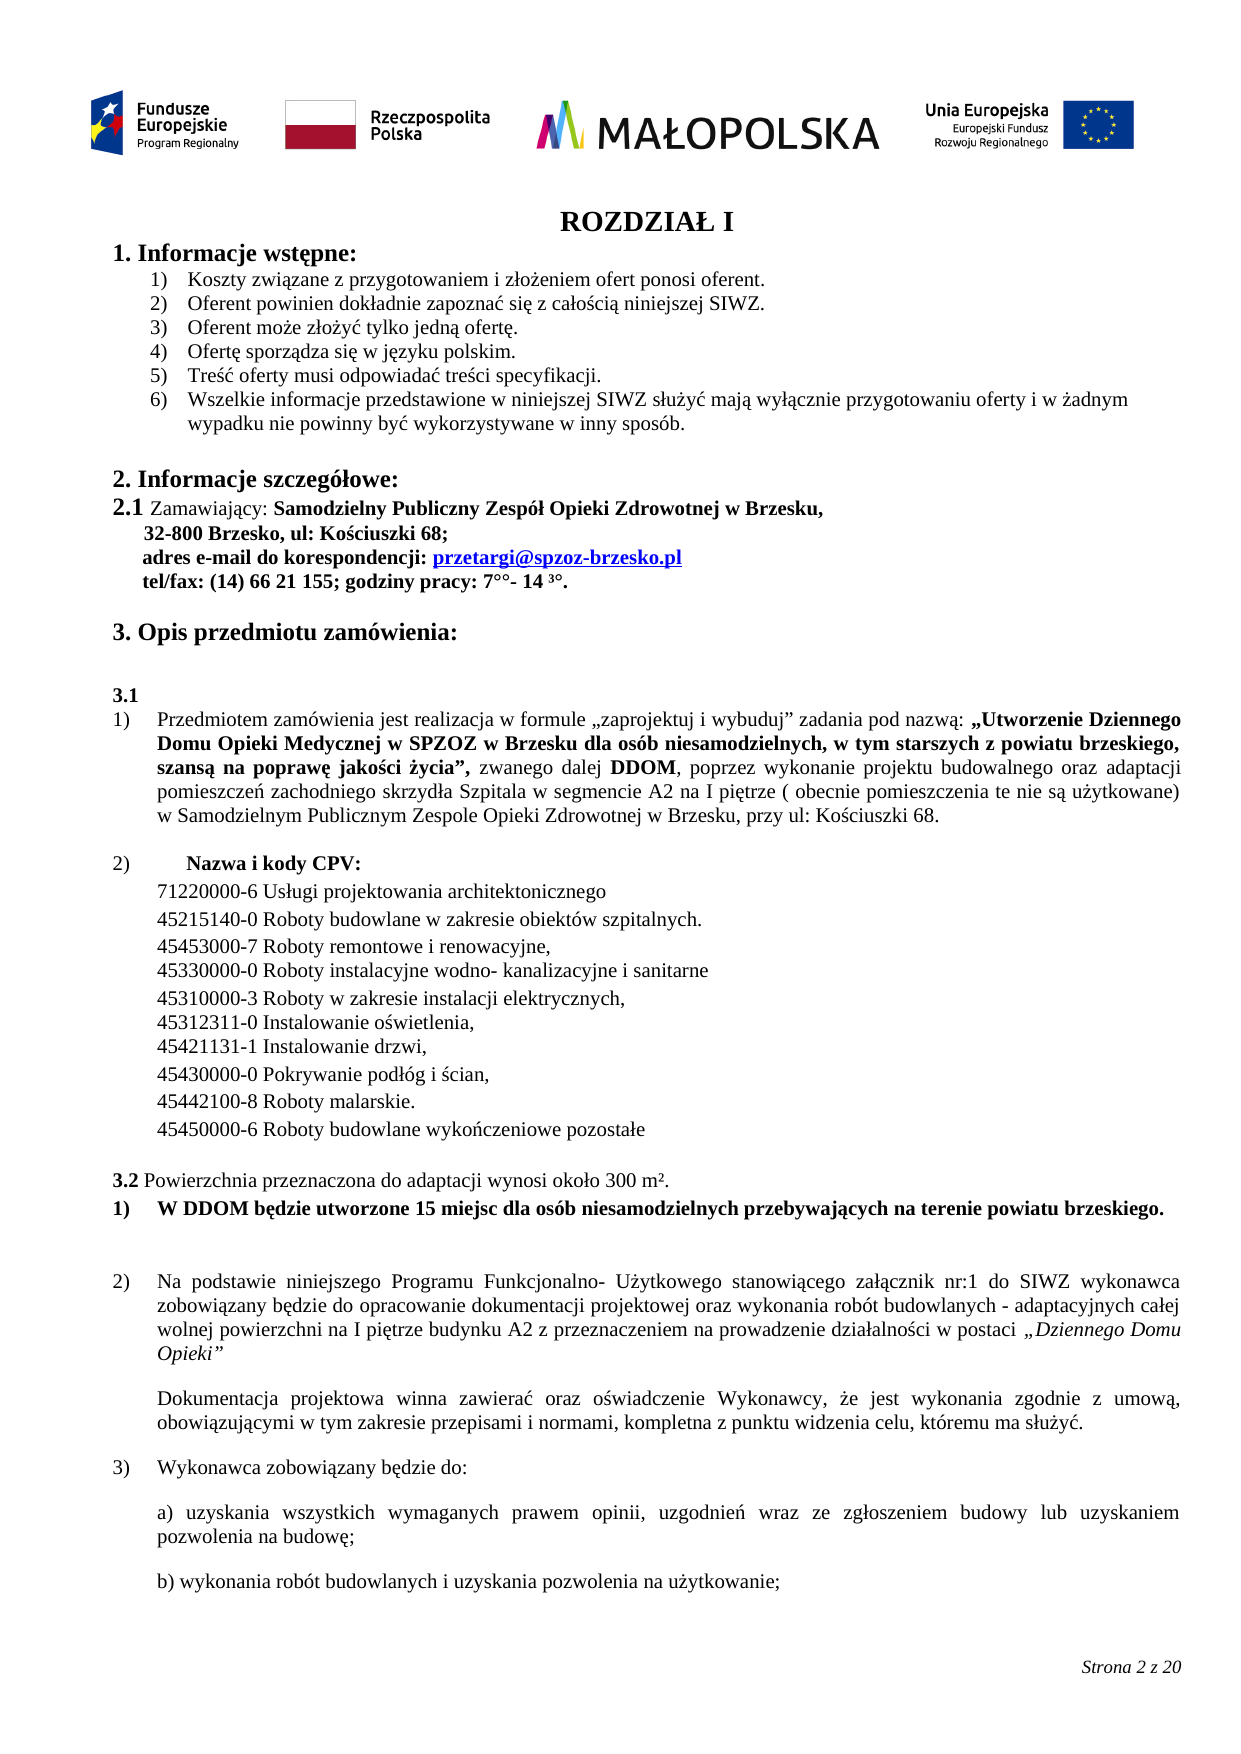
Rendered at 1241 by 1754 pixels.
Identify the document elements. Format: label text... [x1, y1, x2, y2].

text 45215140-0 Roboty budowlane w zakresie obiektów szpitalnych. [157, 906, 1181, 931]
list Wszelkie informacje przedstawione w niniejszej SIWZ służyć mają wyłącznie przygotowaniu oferty i w żadnym wypadku nie powinny być wykorzystywane w inny sposób. [150, 387, 1181, 435]
list Treść oferty musi odpowiadać treści specyfikacji. [150, 363, 1181, 387]
text 45430000-0 Pokrywanie podłóg i ścian, [157, 1061, 1181, 1086]
text adres e-mail do korespondencji: przetargi@spzoz-brzesko.pl [112, 545, 1181, 569]
text 71220000-6 Usługi projektowania architektonicznego [157, 879, 1181, 903]
list b) wykonania robót budowlanych i uzyskania pozwolenia na użytkowanie; [112, 1569, 1181, 1593]
list 2) Na podstawie niniejszego Programu Funkcjonalno- Użytkowego stanowiącego załącznik nr:1 do SIWZ wykonawca zobowiązany będzie do opracowanie dokumentacji projektowej oraz wykonania robót budowlanych - adaptacyjnych całej wolnej powierzchni na I piętrze budynku A2 z przeznaczeniem na prowadzenie działalności w postaci „Dziennego Domu Opieki” [112, 1269, 1181, 1365]
text 3.1 [112, 683, 1181, 707]
list Koszty związane z przygotowaniem i złożeniem ofert ponosi oferent. [150, 267, 1181, 291]
list 45453000-7 Roboty remontowe i renowacyjne, [157, 934, 1181, 958]
text ROZDZIAŁ I [112, 204, 1181, 238]
picture [75, 73, 1149, 171]
list 45312311-0 Instalowanie oświetlenia, [157, 1010, 1181, 1034]
text 32-800 Brzesko, ul: Kościuszki 68; [112, 521, 1181, 545]
list a) uzyskania wszystkich wymaganych prawem opinii, uzgodnień wraz ze zgłoszeniem budowy lub uzyskaniem pozwolenia na budowę; [112, 1500, 1181, 1548]
list Przedmiotem zamówienia jest realizacja w formule „zaprojektuj i wybuduj” zadania pod nazwą: „Utworzenie Dziennego Domu Opieki Medycznej w SPZOZ w Brzesku dla osób niesamodzielnych, w tym starszych z powiatu brzeskiego, szansą na poprawę jakości życia”, zwanego dalej DDOM, poprzez wykonanie projektu budowalnego oraz adaptacji pomieszczeń zachodniego skrzydła Szpitala w segmencie A2 na I piętrze ( obecnie pomieszczenia te nie są użytkowane) w Samodzielnym Publicznym Zespole Opieki Zdrowotnej w Brzesku, przy ul: Kościuszki 68. [112, 707, 1181, 827]
text tel/fax: (14) 66 21 155; godziny pracy: 7°°- 14 ³°. [112, 569, 1181, 593]
list Oferent powinien dokładnie zapoznać się z całością niniejszej SIWZ. [150, 291, 1181, 315]
list 3) Wykonawca zobowiązany będzie do: [112, 1455, 1181, 1479]
text 3. Opis przedmiotu zamówienia: [112, 617, 1181, 646]
text 2) Nazwa i kody CPV: [112, 851, 1181, 875]
text 1. Informacje wstępne: [112, 238, 1181, 267]
text 45450000-6 Roboty budowlane wykończeniowe pozostałe [157, 1117, 1181, 1141]
text 2. Informacje szczegółowe: [112, 464, 1181, 492]
text 45330000-0 Roboty instalacyjne wodno- kanalizacyjne i sanitarne [157, 958, 1181, 982]
list Oferent może złożyć tylko jedną ofertę. [150, 315, 1181, 339]
list 45310000-3 Roboty w zakresie instalacji elektrycznych, [157, 986, 1181, 1010]
text 45442100-8 Roboty malarskie. [157, 1089, 1181, 1113]
text 45421131-1 Instalowanie drzwi, [157, 1034, 1181, 1058]
text 1) W DDOM będzie utworzone 15 miejsc dla osób niesamodzielnych przebywających na terenie powiatu brzeskiego. [112, 1196, 1181, 1220]
text 3.2 Powierzchnia przeznaczona do adaptacji wynosi około 300 m². [112, 1168, 1181, 1192]
list Dokumentacja projektowa winna zawierać oraz oświadczenie Wykonawcy, że jest wykonania zgodnie z umową, obowiązującymi w tym zakresie przepisami i normami, kompletna z punktu widzenia celu, któremu ma służyć. [157, 1386, 1181, 1434]
text 2.1 Zamawiający: Samodzielny Publiczny Zespół Opieki Zdrowotnej w Brzesku, [112, 492, 1181, 521]
list Ofertę sporządza się w języku polskim. [150, 339, 1181, 363]
